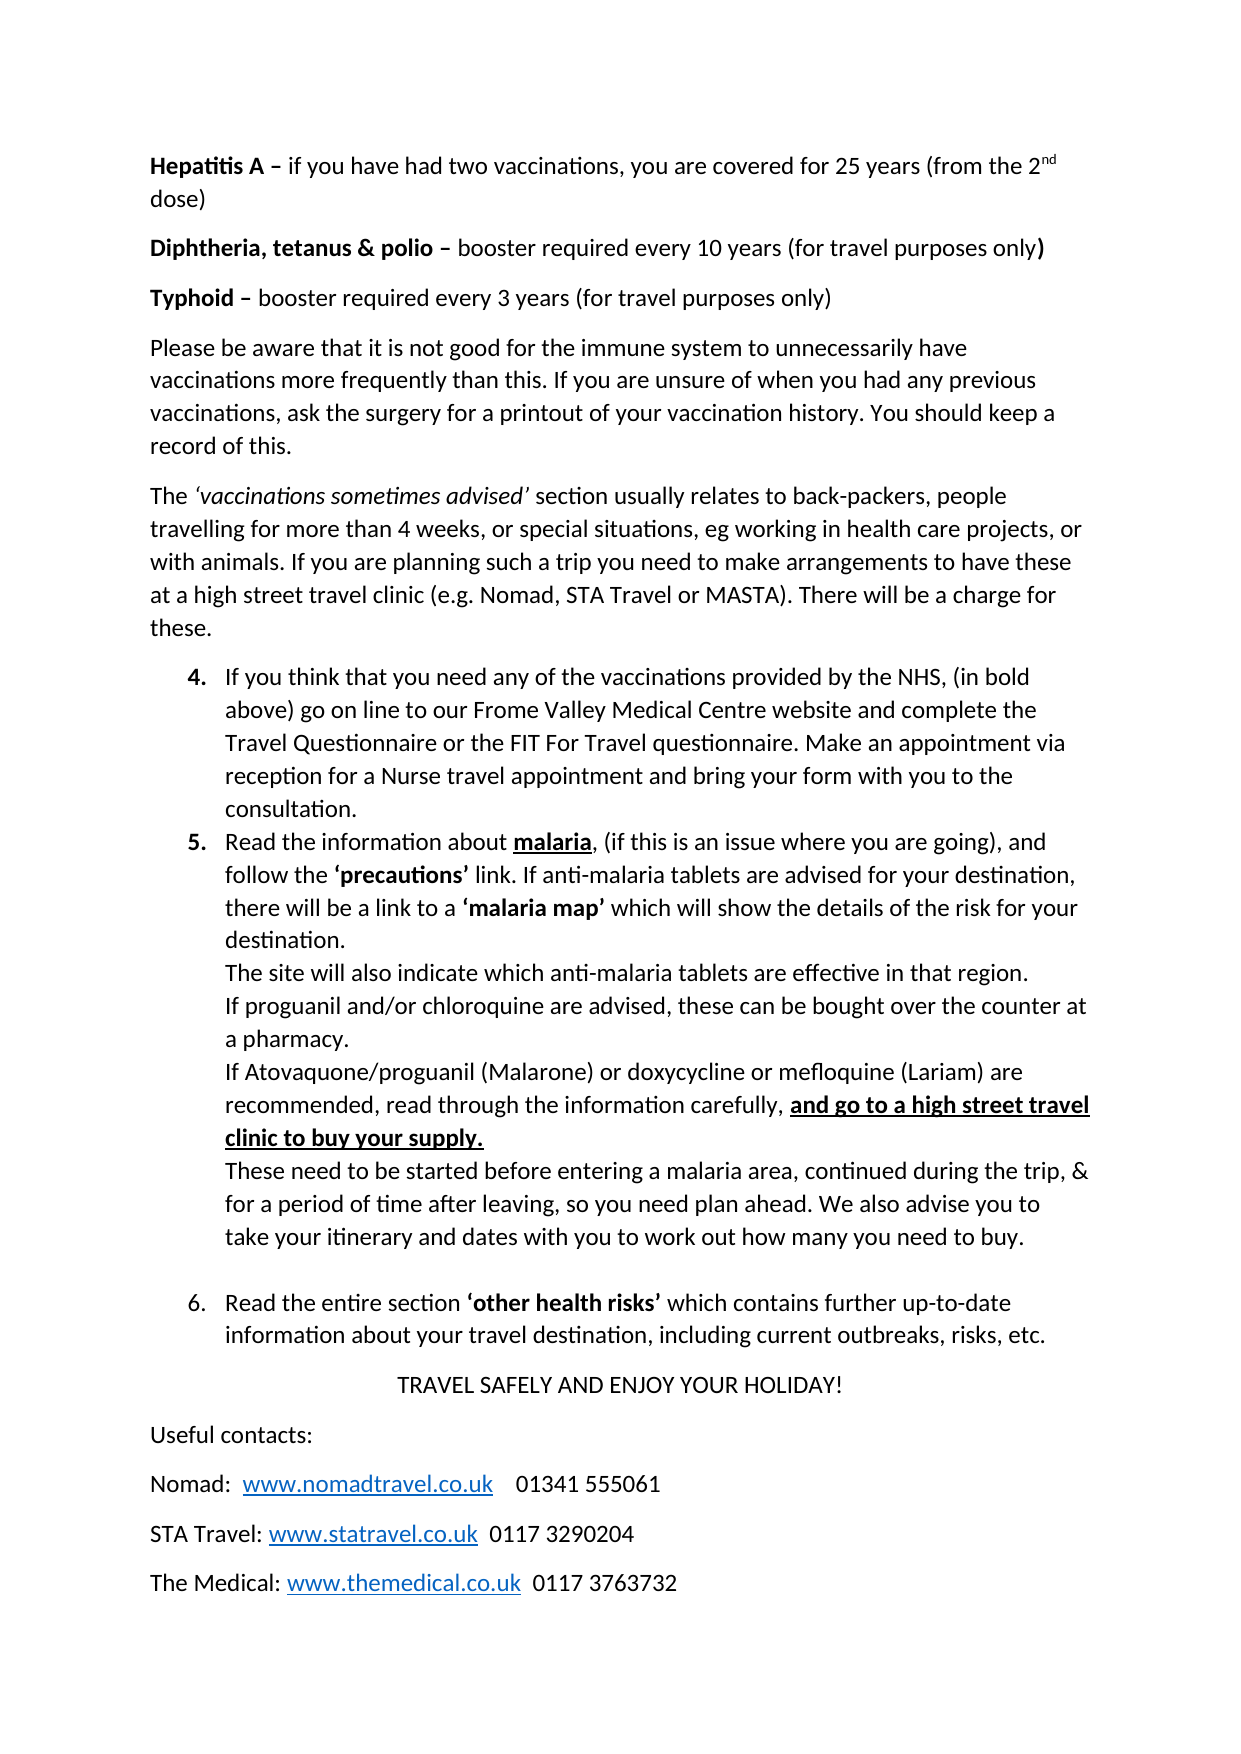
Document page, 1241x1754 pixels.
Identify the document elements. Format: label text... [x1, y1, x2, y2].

text The ‘vaccinations sometimes advised’ section usually relates to back-packers, people travelling for more than 4 weeks, or special situations, eg working in health care projects, or with animals. If you are planning such a trip you need to make arrangements to have these at a high street travel clinic (e.g. Nomad, STA Travel or MASTA). There will be a charge for these. [150, 480, 1090, 642]
list If proguanil and/or chloroquine are advised, these can be bought over the counter at a pharmacy. [225, 990, 1090, 1054]
text The Medical: www.themedical.co.uk 0117 3763732 [150, 1567, 1090, 1598]
list These need to be started before entering a malaria area, continued during the trip, & for a period of time after leaving, so you need plan ahead. We also advise you to take your itinerary and dates with you to work out how many you need to buy. [225, 1155, 1090, 1251]
list If Atovaquone/proguanil (Malarone) or doxycycline or mefloquine (Lariam) are recommended, read through the information carefully, and go to a high street travel clinic to buy your supply. [225, 1056, 1090, 1153]
text Typhoid – booster required every 3 years (for travel purposes only) [150, 282, 1090, 313]
list Read the information about malaria, (if this is an issue where you are going), and follow the ‘precautions’ link. If anti-malaria tablets are advised for your destination, there will be a link to a ‘malaria map’ which will show the details of the risk for your destination. [187, 826, 1090, 955]
text Hepatitis A – if you have had two vaccinations, you are covered for 25 years (from the 2nd dose) [150, 150, 1090, 213]
text Useful contacts: [150, 1419, 1090, 1449]
text Nomad: www.nomadtravel.co.uk 01341 555061 [150, 1468, 1090, 1499]
list If you think that you need any of the vaccinations provided by the NHS, (in bold above) go on line to our Frome Valley Medical Centre website and complete the Travel Questionnaire or the FIT For Travel questionnaire. Make an appointment via reception for a Nurse travel appointment and bring your form with you to the consultation. [187, 661, 1090, 823]
list The site will also indicate which anti-malaria tablets are effective in that region. [225, 957, 1090, 988]
text Please be aware that it is not good for the immune system to unnecessarily have vaccinations more frequently than this. If you are unsure of when you had any previous vaccinations, ask the surgery for a printout of your vaccination history. You should keep a record of this. [150, 332, 1090, 461]
text TRAVEL SAFELY AND ENJOY YOUR HOLIDAY! [150, 1369, 1090, 1400]
text Diphtheria, tetanus & polio – booster required every 10 years (for travel purposes only) [150, 232, 1090, 263]
list Read the entire section ‘other health risks’ which contains further up-to-date information about your travel destination, including current outbreaks, risks, etc. [187, 1287, 1090, 1350]
text STA Travel: www.statravel.co.uk 0117 3290204 [150, 1518, 1090, 1548]
